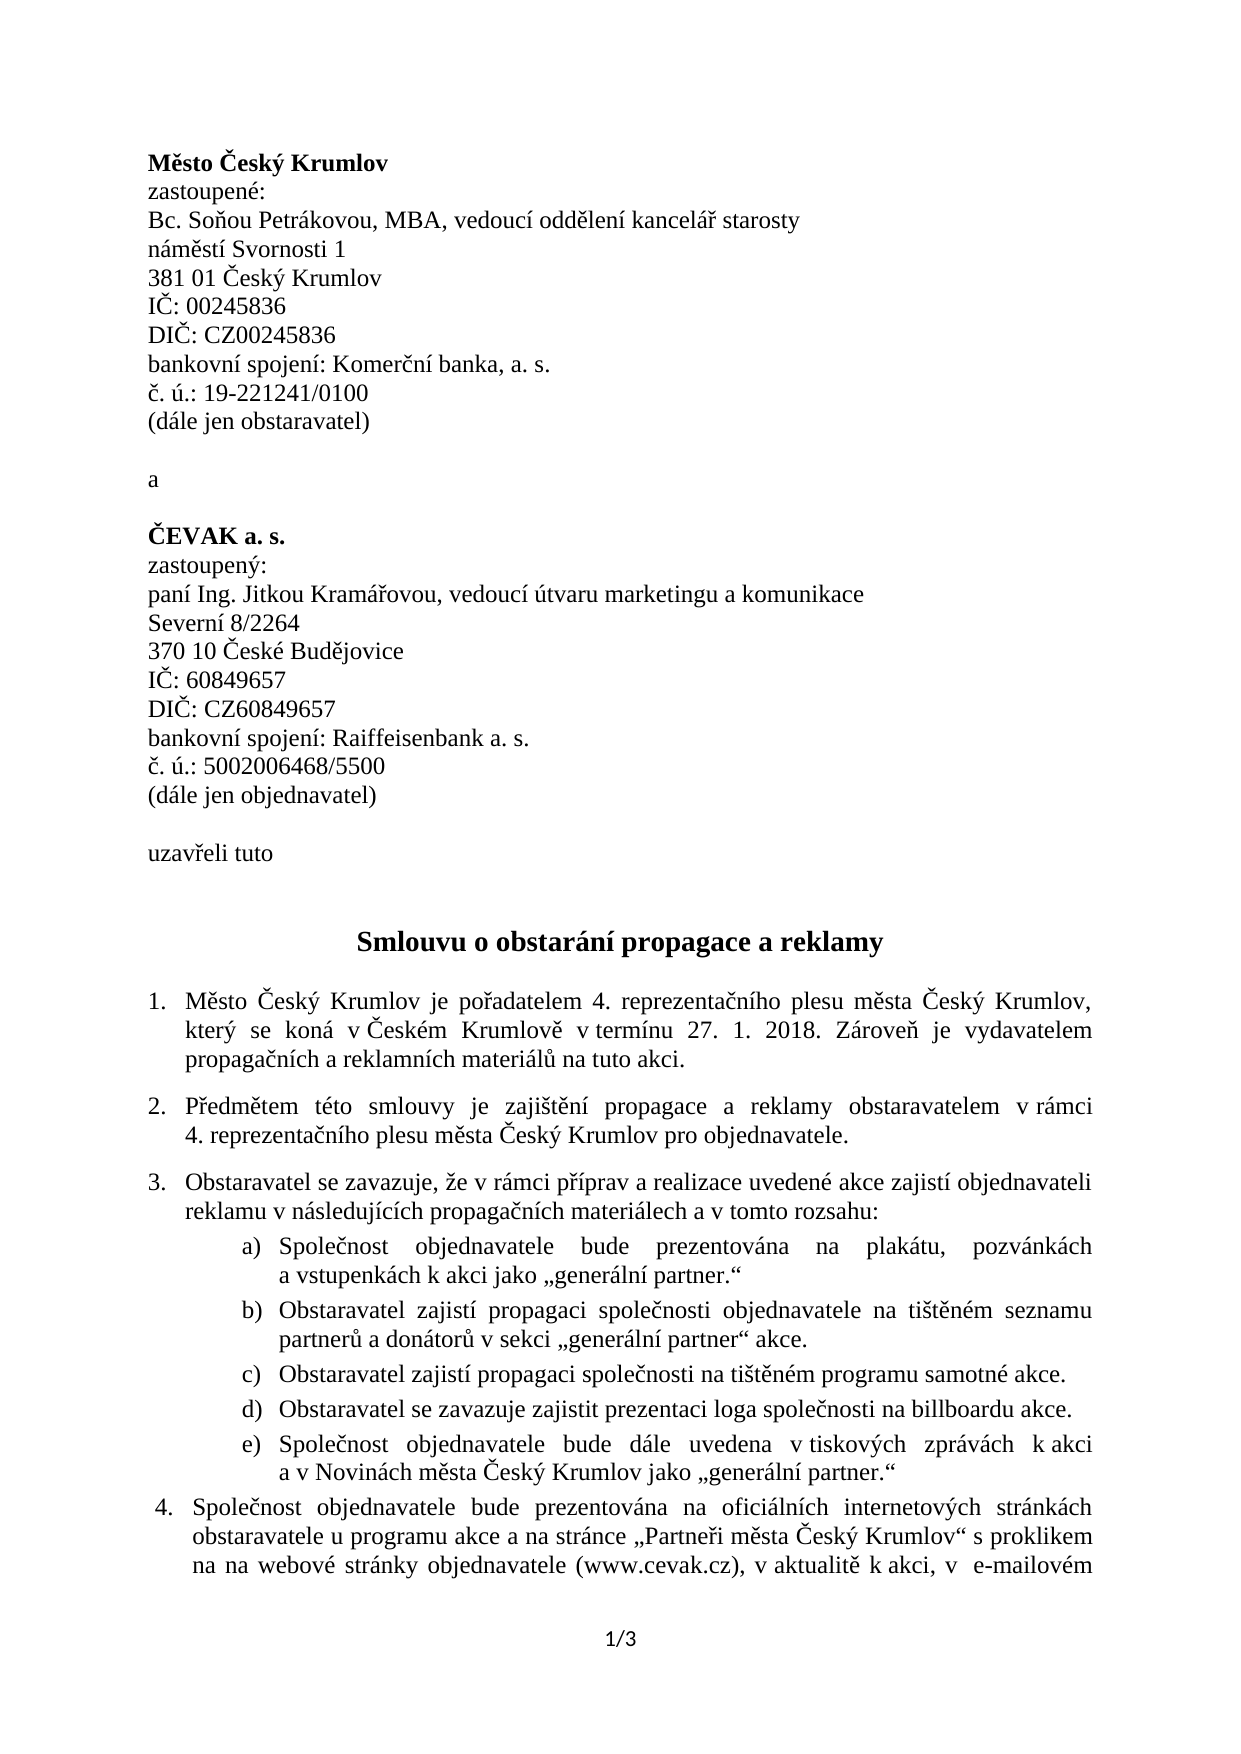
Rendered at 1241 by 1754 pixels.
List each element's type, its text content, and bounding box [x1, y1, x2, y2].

text č. ú.: 5002006468/5500 [148, 751, 1093, 780]
text paní Ing. Jitkou Kramářovou, vedoucí útvaru marketingu a komunikace [148, 579, 1093, 608]
text zastoupené: [148, 176, 1093, 205]
list Společnost objednavatele bude dále uvedena v tiskových zprávách k akci a v Novinách města Český Krumlov jako „generální partner.“ [242, 1429, 1093, 1486]
text 381 01 Český Krumlov [148, 263, 1093, 291]
list Předmětem této smlouvy je zajištění propagace a reklamy obstaravatelem v rámci 4. reprezentačního plesu města Český Krumlov pro objednavatele. [148, 1091, 1093, 1149]
list Město Český Krumlov je pořadatelem 4. reprezentačního plesu města Český Krumlov, který se koná v Českém Krumlově v termínu 27. 1. 2018. Zároveň je vydavatelem propagačních a reklamních materiálů na tuto akci. [148, 986, 1093, 1072]
list Obstaravatel zajistí propagaci společnosti objednavatele na tištěném seznamu partnerů a donátorů v sekci „generální partner“ akce. [242, 1295, 1093, 1352]
text uzavřeli tuto [148, 838, 1093, 866]
text bankovní spojení: Komerční banka, a. s. [148, 349, 1093, 378]
text DIČ: CZ60849657 [148, 694, 1093, 723]
text Severní 8/2264 [148, 608, 1093, 636]
text bankovní spojení: Raiffeisenbank a. s. [148, 723, 1093, 751]
text 370 10 České Budějovice [148, 636, 1093, 665]
text Bc. Soňou Petrákovou, MBA, vedoucí oddělení kancelář starosty [148, 205, 1093, 234]
text č. ú.: 19-221241/0100 [148, 378, 1093, 406]
text Město Český Krumlov [148, 148, 1093, 176]
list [154, 1492, 1093, 1579]
list Obstaravatel se zavazuje, že v rámci příprav a realizace uvedené akce zajistí objednavateli reklamu v následujících propagačních materiálech a v tomto rozsahu: [148, 1167, 1093, 1225]
text IČ: 00245836 [148, 291, 1093, 320]
text ČEVAK a. s. [148, 521, 1093, 550]
list Obstaravatel zajistí propagaci společnosti na tištěném programu samotné akce. [242, 1359, 1093, 1387]
text IČ: 60849657 [148, 665, 1093, 694]
text (dále jen objednavatel) [148, 780, 1093, 809]
list Společnost objednavatele bude prezentována na plakátu, pozvánkách a vstupenkách k akci jako „generální partner.“ [242, 1231, 1093, 1289]
text zastoupený: [148, 550, 1093, 579]
text a [148, 464, 1093, 493]
text (dále jen obstaravatel) [148, 406, 1093, 435]
text náměstí Svornosti 1 [148, 234, 1093, 263]
list Obstaravatel se zavazuje zajistit prezentaci loga společnosti na billboardu akce. [242, 1394, 1093, 1422]
text DIČ: CZ00245836 [148, 320, 1093, 349]
text Smlouvu o obstarání propagace a reklamy [148, 924, 1093, 957]
